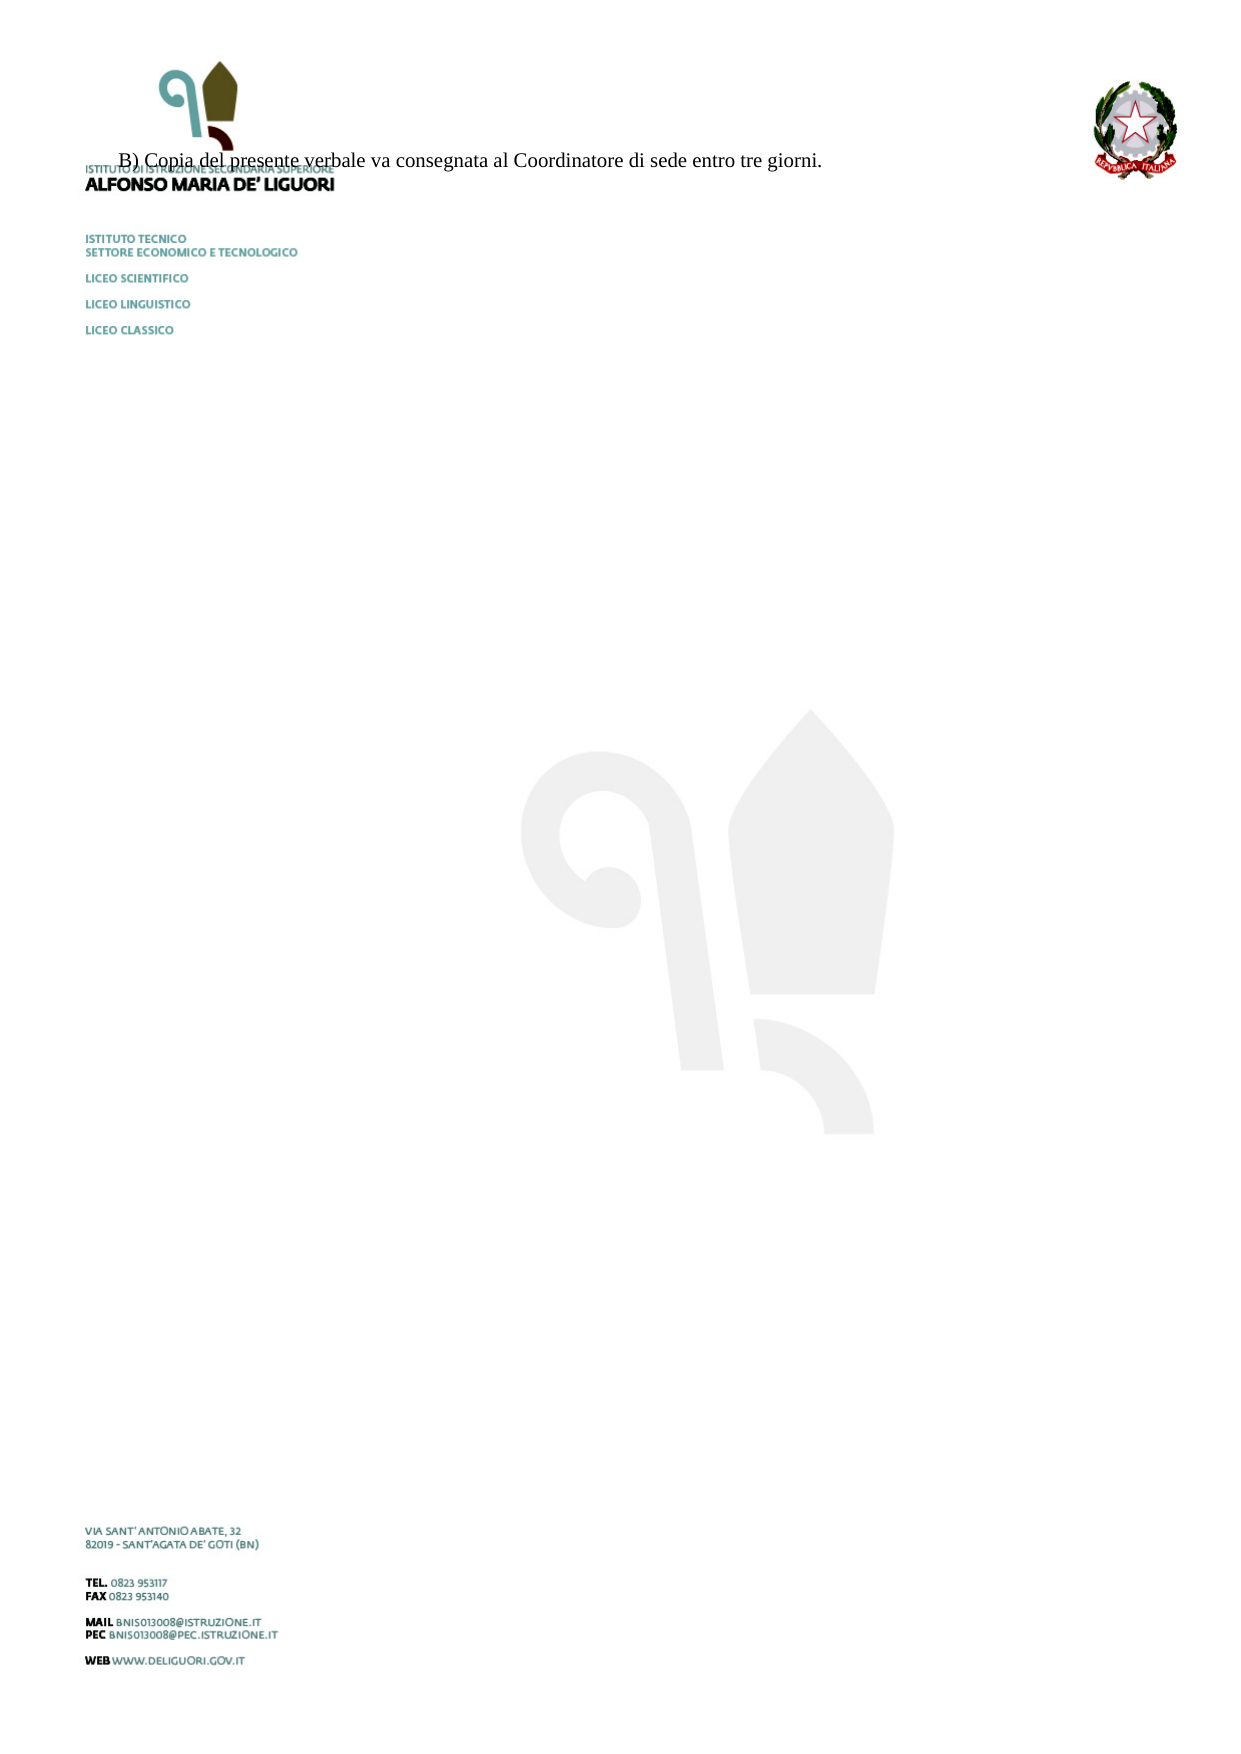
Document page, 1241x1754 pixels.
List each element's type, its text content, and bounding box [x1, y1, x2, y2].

text B) Copia del presente verbale va consegnata al Coordinatore di sede entro tre giorni. [118, 148, 1122, 172]
picture [0, 0, 1239, 1754]
